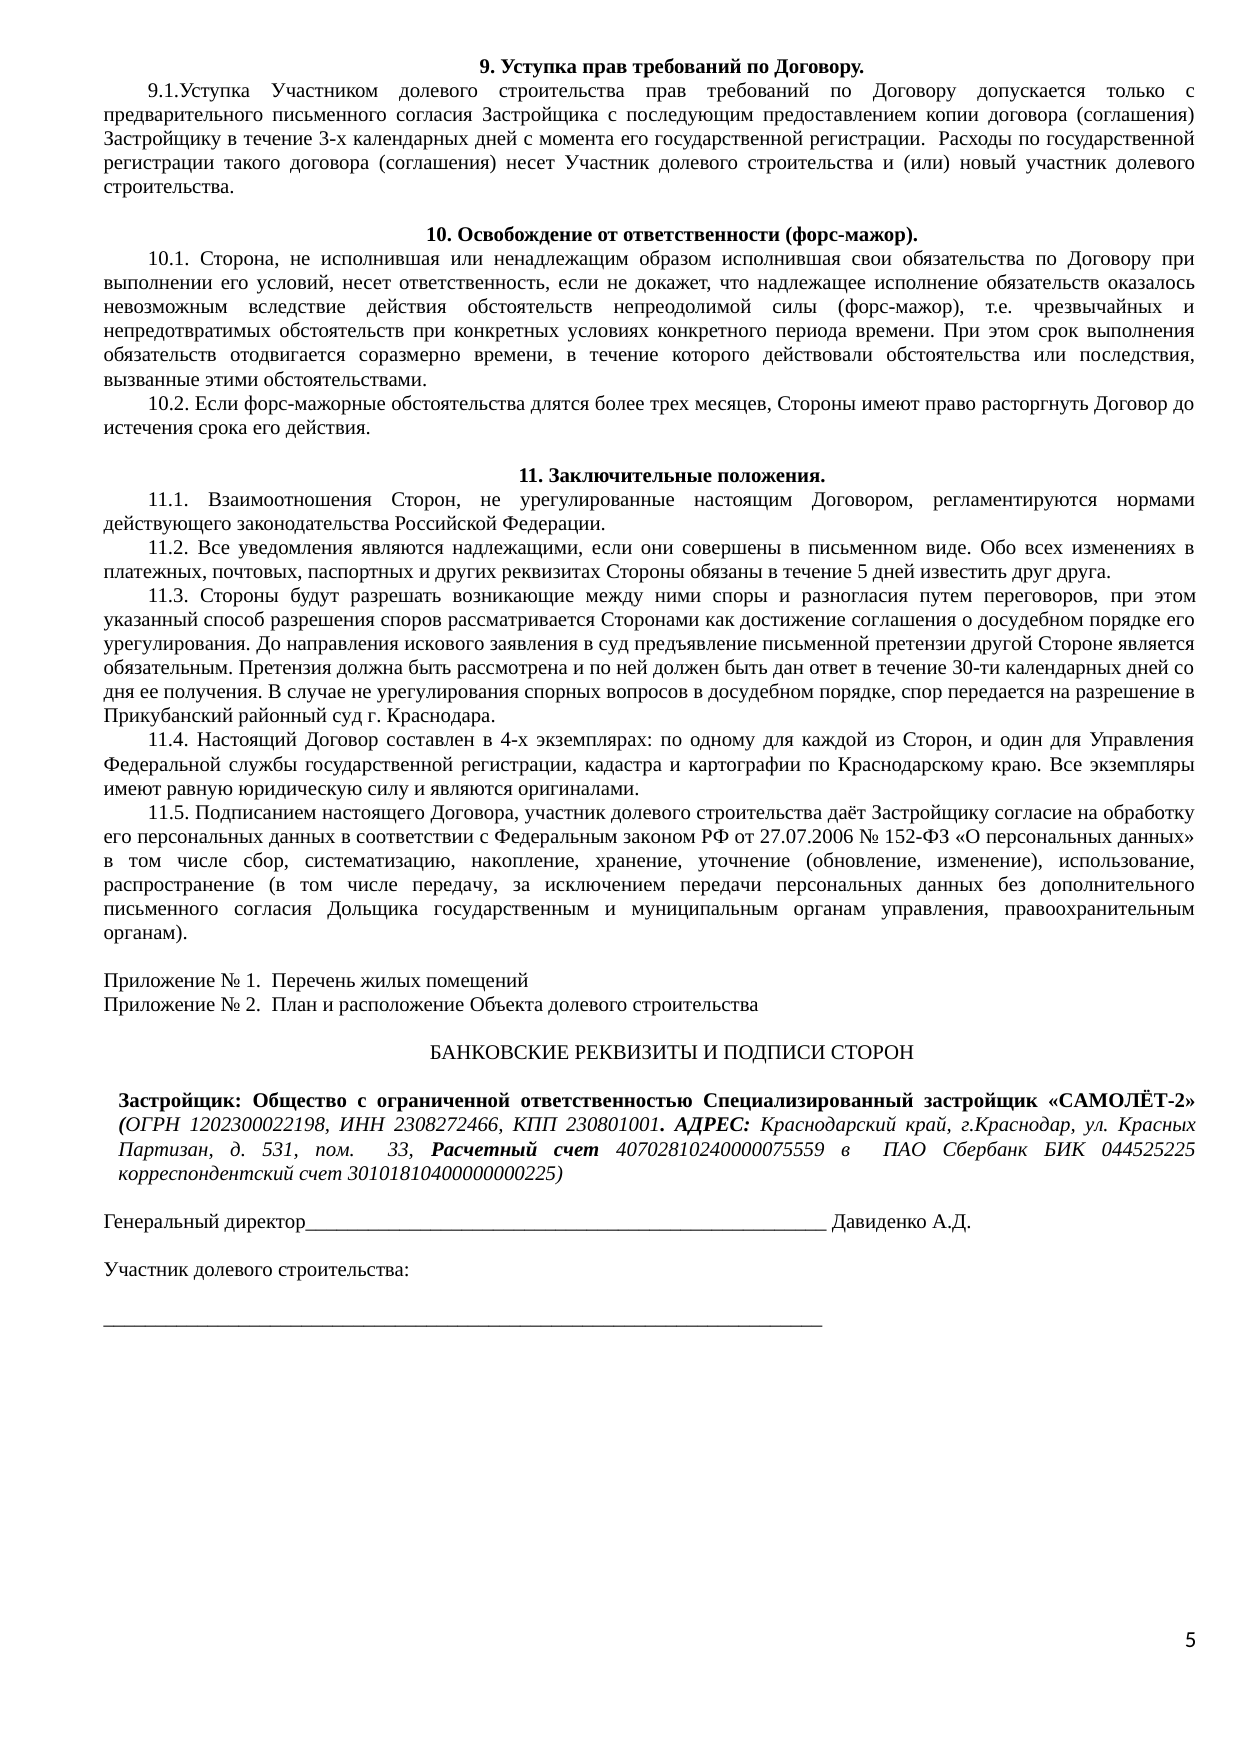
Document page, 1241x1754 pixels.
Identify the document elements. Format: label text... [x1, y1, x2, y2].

text 10.1. Сторона, не исполнившая или ненадлежащим образом исполнившая свои обязательства по Договору при выполнении его условий, несет ответственность, если не докажет, что надлежащее исполнение обязательств оказалось невозможным вследствие действия обстоятельств непреодолимой силы (форс-мажор), т.е. чрезвычайных и непредотвратимых обстоятельств при конкретных условиях конкретного периода времени. При этом срок выполнения обязательств отодвигается соразмерно времени, в течение которого действовали обстоятельства или последствия, вызванные этими обстоятельствами. [103, 246, 1196, 391]
text 11. Заключительные положения. [103, 463, 1196, 487]
text БАНКОВСКИЕ РЕКВИЗИТЫ И ПОДПИСИ СТОРОН [103, 1040, 1196, 1064]
text 11.1. Взаимоотношения Сторон, не урегулированные настоящим Договором, регламентируются нормами действующего законодательства Российской Федерации. [103, 487, 1196, 535]
text Застройщик: Общество с ограниченной ответственностью Специализированный застройщик «САМОЛЁТ-2» (ОГРН 1202300022198, ИНН 2308272466, КПП 230801001. АДРЕС: Краснодарский край, г.Краснодар, ул. Красных Партизан, д. 531, пом. 33, Расчетный счет 40702810240000075559 в ПАО Сбербанк БИК 044525225 корреспондентский счет 30101810400000000225) [118, 1088, 1196, 1184]
text 9.1.Уступка Участником долевого строительства прав требований по Договору допускается только с предварительного письменного согласия Застройщика с последующим предоставлением копии договора (соглашения) Застройщику в течение 3-х календарных дней с момента его государственной регистрации. Расходы по государственной регистрации такого договора (соглашения) несет Участник долевого строительства и (или) новый участник долевого строительства. [103, 78, 1196, 198]
text 11.5. Подписанием настоящего Договора, участник долевого строительства даёт Застройщику согласие на обработку его персональных данных в соответствии с Федеральным законом РФ от 27.07.2006 № 152-ФЗ «О персональных данных» в том числе сбор, систематизацию, накопление, хранение, уточнение (обновление, изменение), использование, распространение (в том числе передачу, за исключением передачи персональных данных без дополнительного письменного согласия Дольщика государственным и муниципальным органам управления, правоохранительным органам). [103, 799, 1196, 944]
text Приложение № 2. План и расположение Объекта долевого строительства [103, 992, 1196, 1016]
text Приложение № 1. Перечень жилых помещений [103, 968, 1196, 992]
text _____________________________________________________________________ [103, 1305, 1196, 1329]
text 10. Освобождение от ответственности (форс-мажор). [103, 222, 1196, 246]
text Генеральный директор__________________________________________________ Давиденко А.Д. [103, 1209, 1196, 1233]
text 10.2. Если форс-мажорные обстоятельства длятся более трех месяцев, Стороны имеют право расторгнуть Договор до истечения срока его действия. [103, 391, 1196, 439]
text 11.4. Настоящий Договор составлен в 4-х экземплярах: по одному для каждой из Сторон, и один для Управления Федеральной службы государственной регистрации, кадастра и картографии по Краснодарскому краю. Все экземпляры имеют равную юридическую силу и являются оригиналами. [103, 727, 1196, 799]
text 11.2. Все уведомления являются надлежащими, если они совершены в письменном виде. Обо всех изменениях в платежных, почтовых, паспортных и других реквизитах Стороны обязаны в течение 5 дней известить друг друга. [103, 535, 1196, 583]
text 11.3. Стороны будут разрешать возникающие между ними споры и разногласия путем переговоров, при этом указанный способ разрешения споров рассматривается Сторонами как достижение соглашения о досудебном порядке его урегулирования. До направления искового заявления в суд предъявление письменной претензии другой Стороне является обязательным. Претензия должна быть рассмотрена и по ней должен быть дан ответ в течение 30-ти календарных дней со дня ее получения. В случае не урегулирования спорных вопросов в досудебном порядке, спор передается на разрешение в Прикубанский районный суд г. Краснодара. [103, 583, 1196, 727]
text Участник долевого строительства: [103, 1257, 1196, 1281]
text 9. Уступка прав требований по Договору. [103, 54, 1196, 78]
